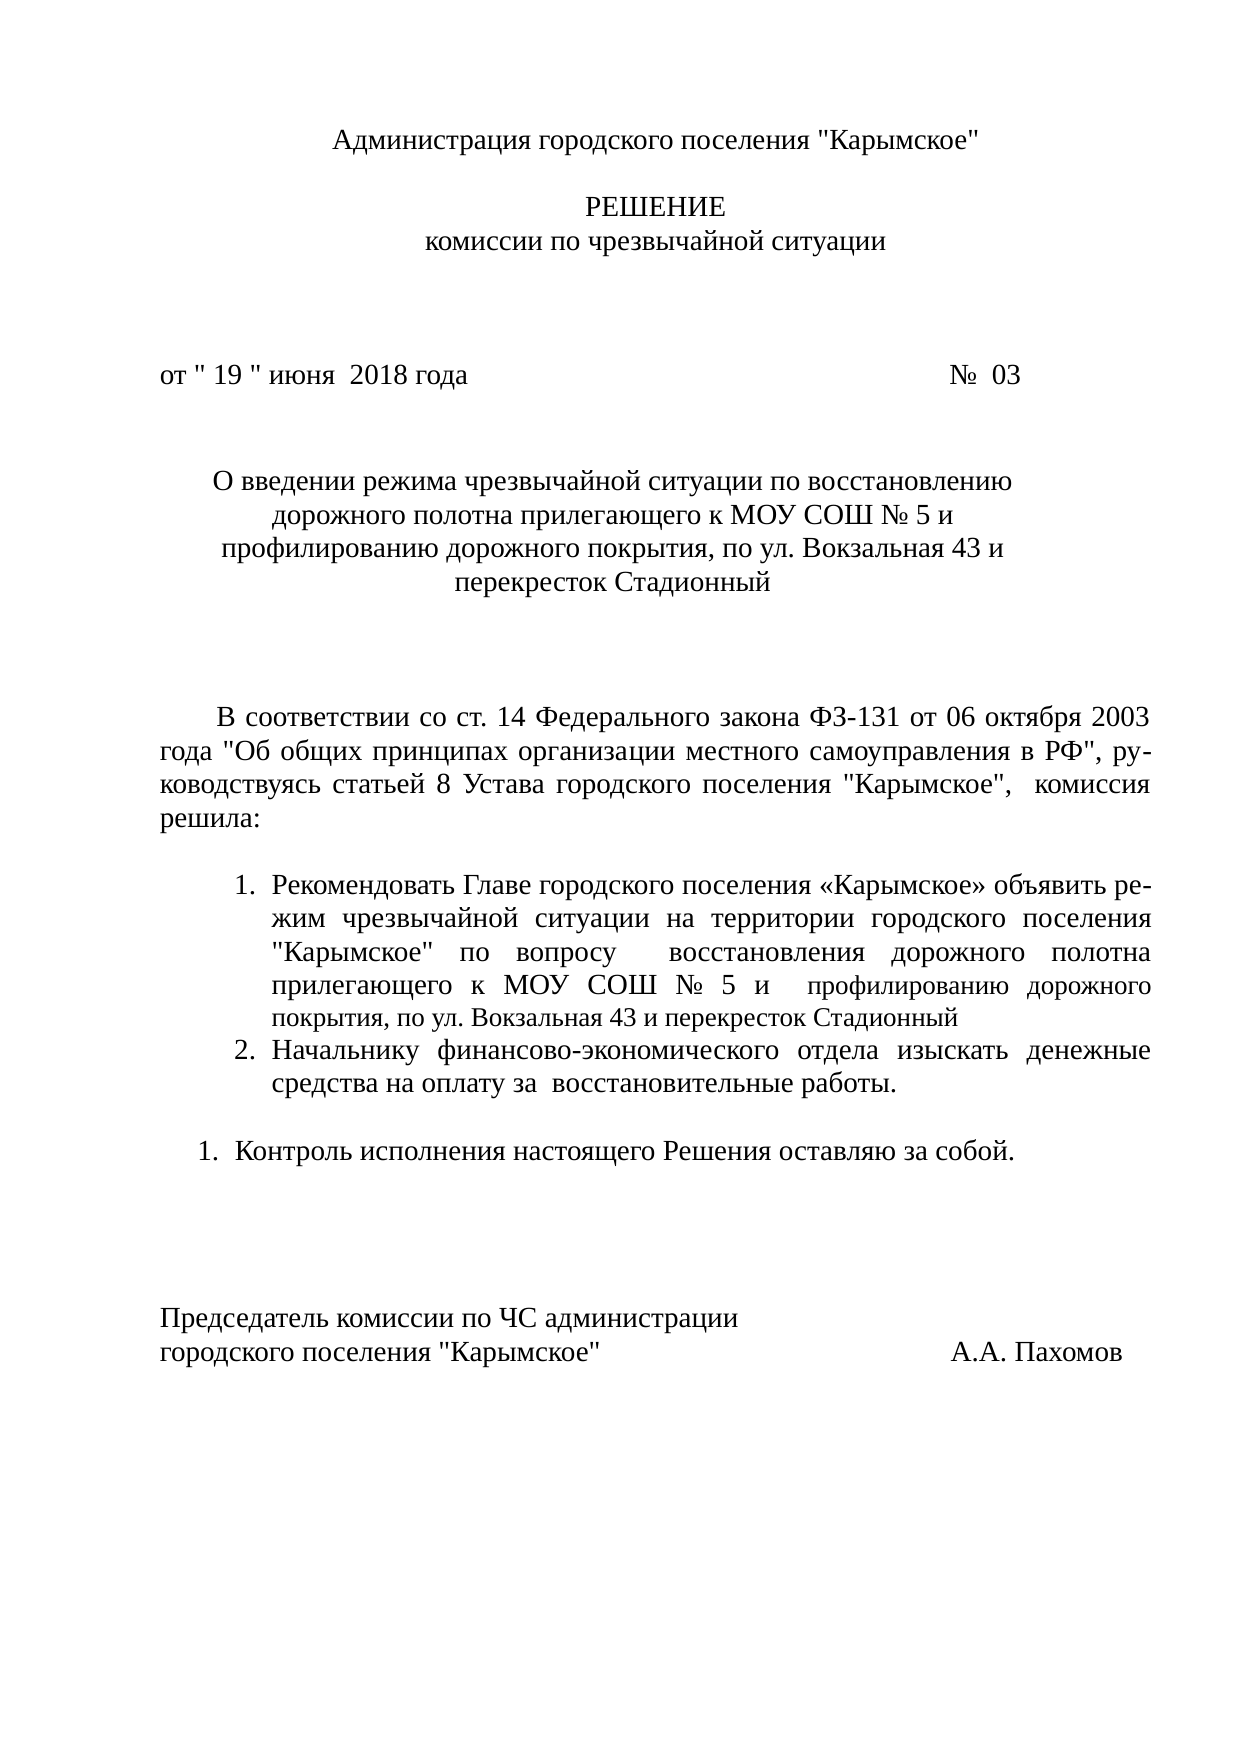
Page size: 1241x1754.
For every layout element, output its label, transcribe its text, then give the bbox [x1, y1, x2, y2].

text Администрация городского поселения "Карымское" [159, 122, 1152, 156]
text РЕШЕНИЕ [159, 189, 1152, 223]
list Начальнику финансово-экономического отдела изыскать денежные средства на оплату за восстановительные работы. [234, 1032, 1152, 1099]
table_header О введении режима чрезвычайной ситуации по восстановлению дорожного полотна прилегающего к МОУ СОШ № 5 и профилированию дорожного покрытия, по ул. Вокзальная 43 и перекресток Стадионный [160, 458, 1066, 632]
text комиссии по чрезвычайной ситуации [159, 223, 1152, 256]
list Рекомендовать Главе городского поселения «Карымское» объявить режим чрезвычайной ситуации на территории городского поселения "Карымское" по вопросу восстановления дорожного полотна прилегающего к МОУ СОШ № 5 и профилированию дорожного покрытия, по ул. Вокзальная 43 и перекресток Стадионный [234, 867, 1152, 1032]
list Контроль исполнения настоящего Решения оставляю за собой. [197, 1133, 1152, 1166]
text городского поселения "Карымское" А.А. Пахомов [159, 1334, 1152, 1367]
text В соответствии со ст. 14 Федерального закона ФЗ-131 от 06 октября 2003 года "Об общих принципах организации местного самоуправления в РФ", руководствуясь статьей 8 Устава городского поселения "Карымское", комиссия решила: [159, 699, 1152, 833]
text Председатель комиссии по ЧС администрации [159, 1300, 1152, 1334]
text от " 19 " июня 2018 года № 03 [159, 357, 1152, 391]
